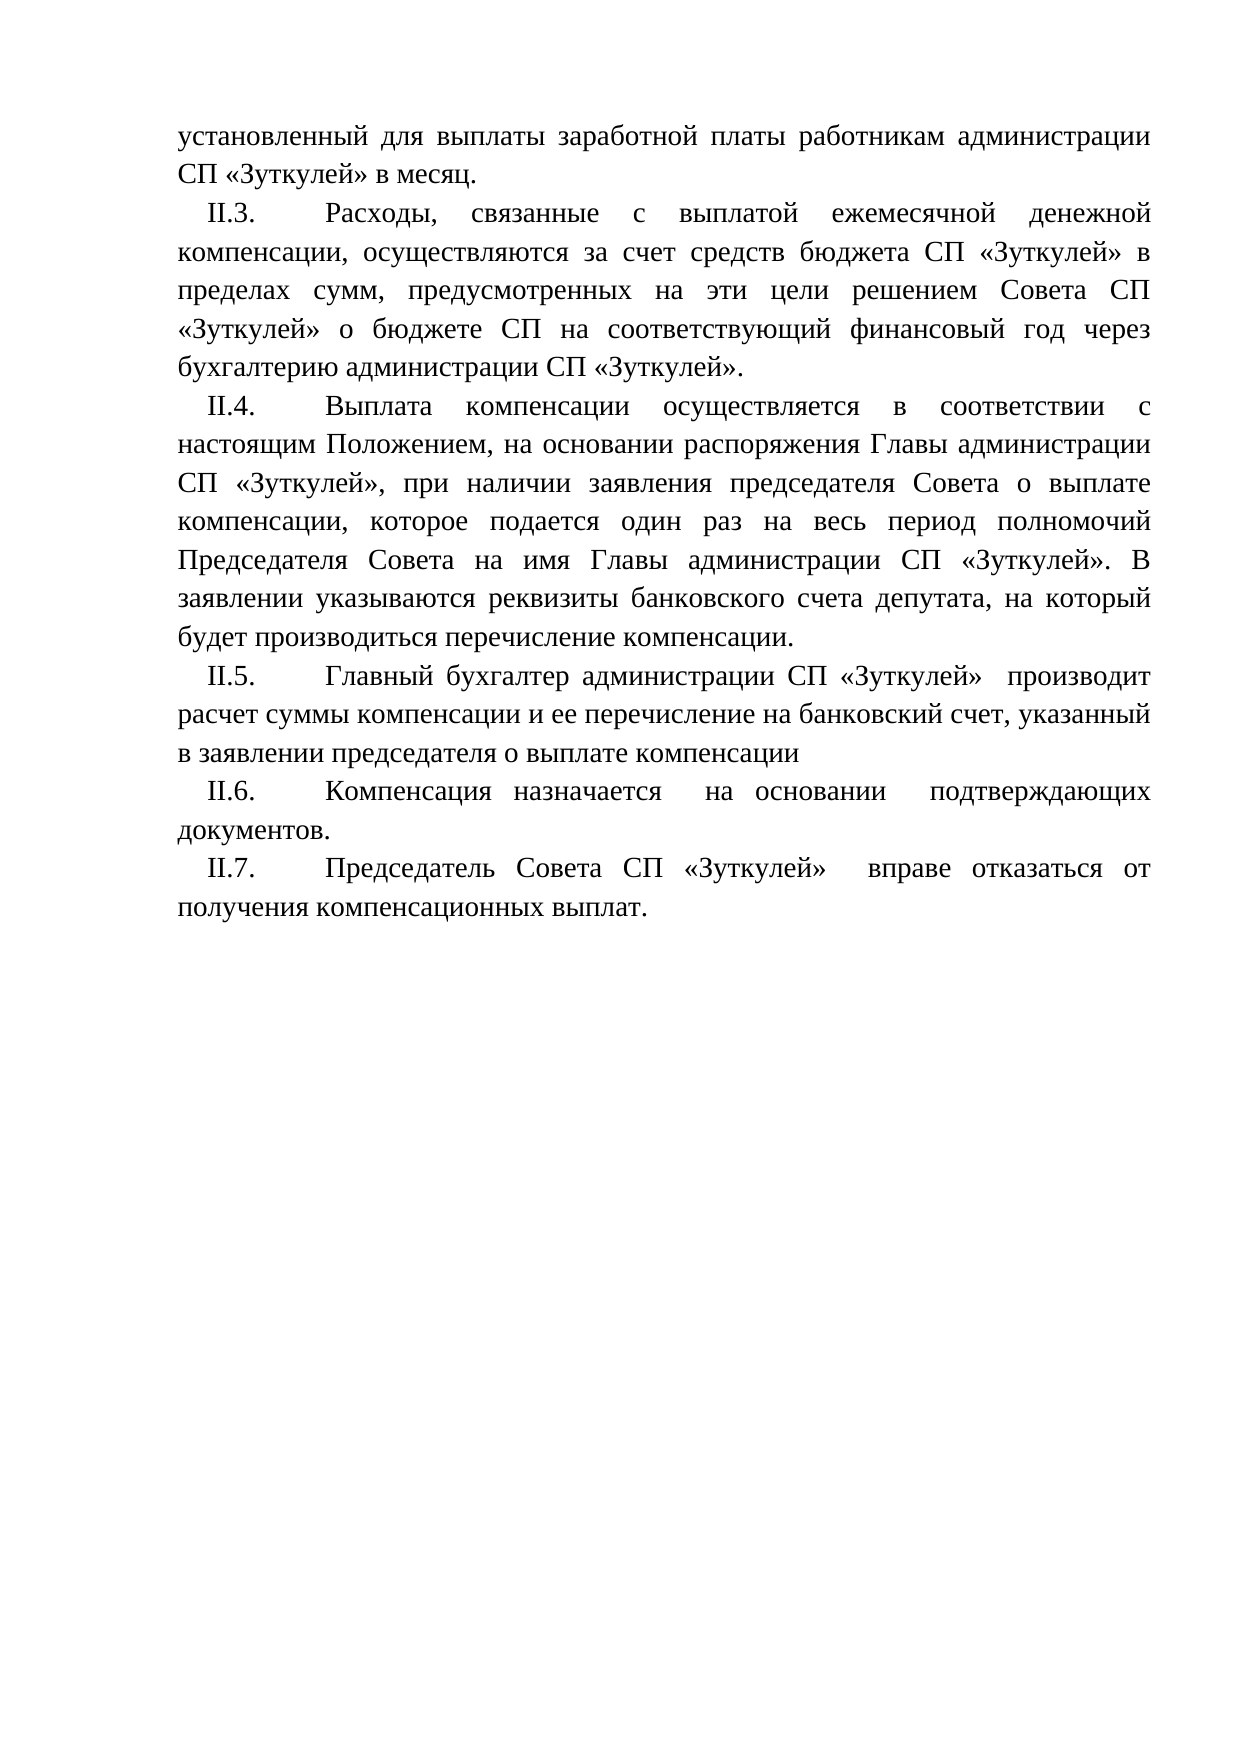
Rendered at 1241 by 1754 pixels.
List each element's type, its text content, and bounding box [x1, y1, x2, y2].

list Выплата компенсации осуществляется в соответствии с настоящим Положением, на основании распоряжения Главы администрации СП «Зуткулей», при наличии заявления председателя Совета о выплате компенсации, которое подается один раз на весь период полномочий Председателя Совета на имя Главы администрации СП «Зуткулей». В заявлении указываются реквизиты банковского счета депутата, на который будет производиться перечисление компенсации. [177, 388, 1152, 653]
list Председатель Совета СП «Зуткулей» вправе отказаться от получения компенсационных выплат. [177, 850, 1152, 922]
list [177, 118, 1152, 190]
list Расходы, связанные с выплатой ежемесячной денежной компенсации, осуществляются за счет средств бюджета СП «Зуткулей» в пределах сумм, предусмотренных на эти цели решением Совета СП «Зуткулей» о бюджете СП на соответствующий финансовый год через бухгалтерию администрации СП «Зуткулей». [177, 195, 1152, 383]
list Главный бухгалтер администрации СП «Зуткулей» производит расчет суммы компенсации и ее перечисление на банковский счет, указанный в заявлении председателя о выплате компенсации [177, 658, 1152, 768]
list Компенсация назначается на основании подтверждающих документов. [177, 773, 1152, 845]
